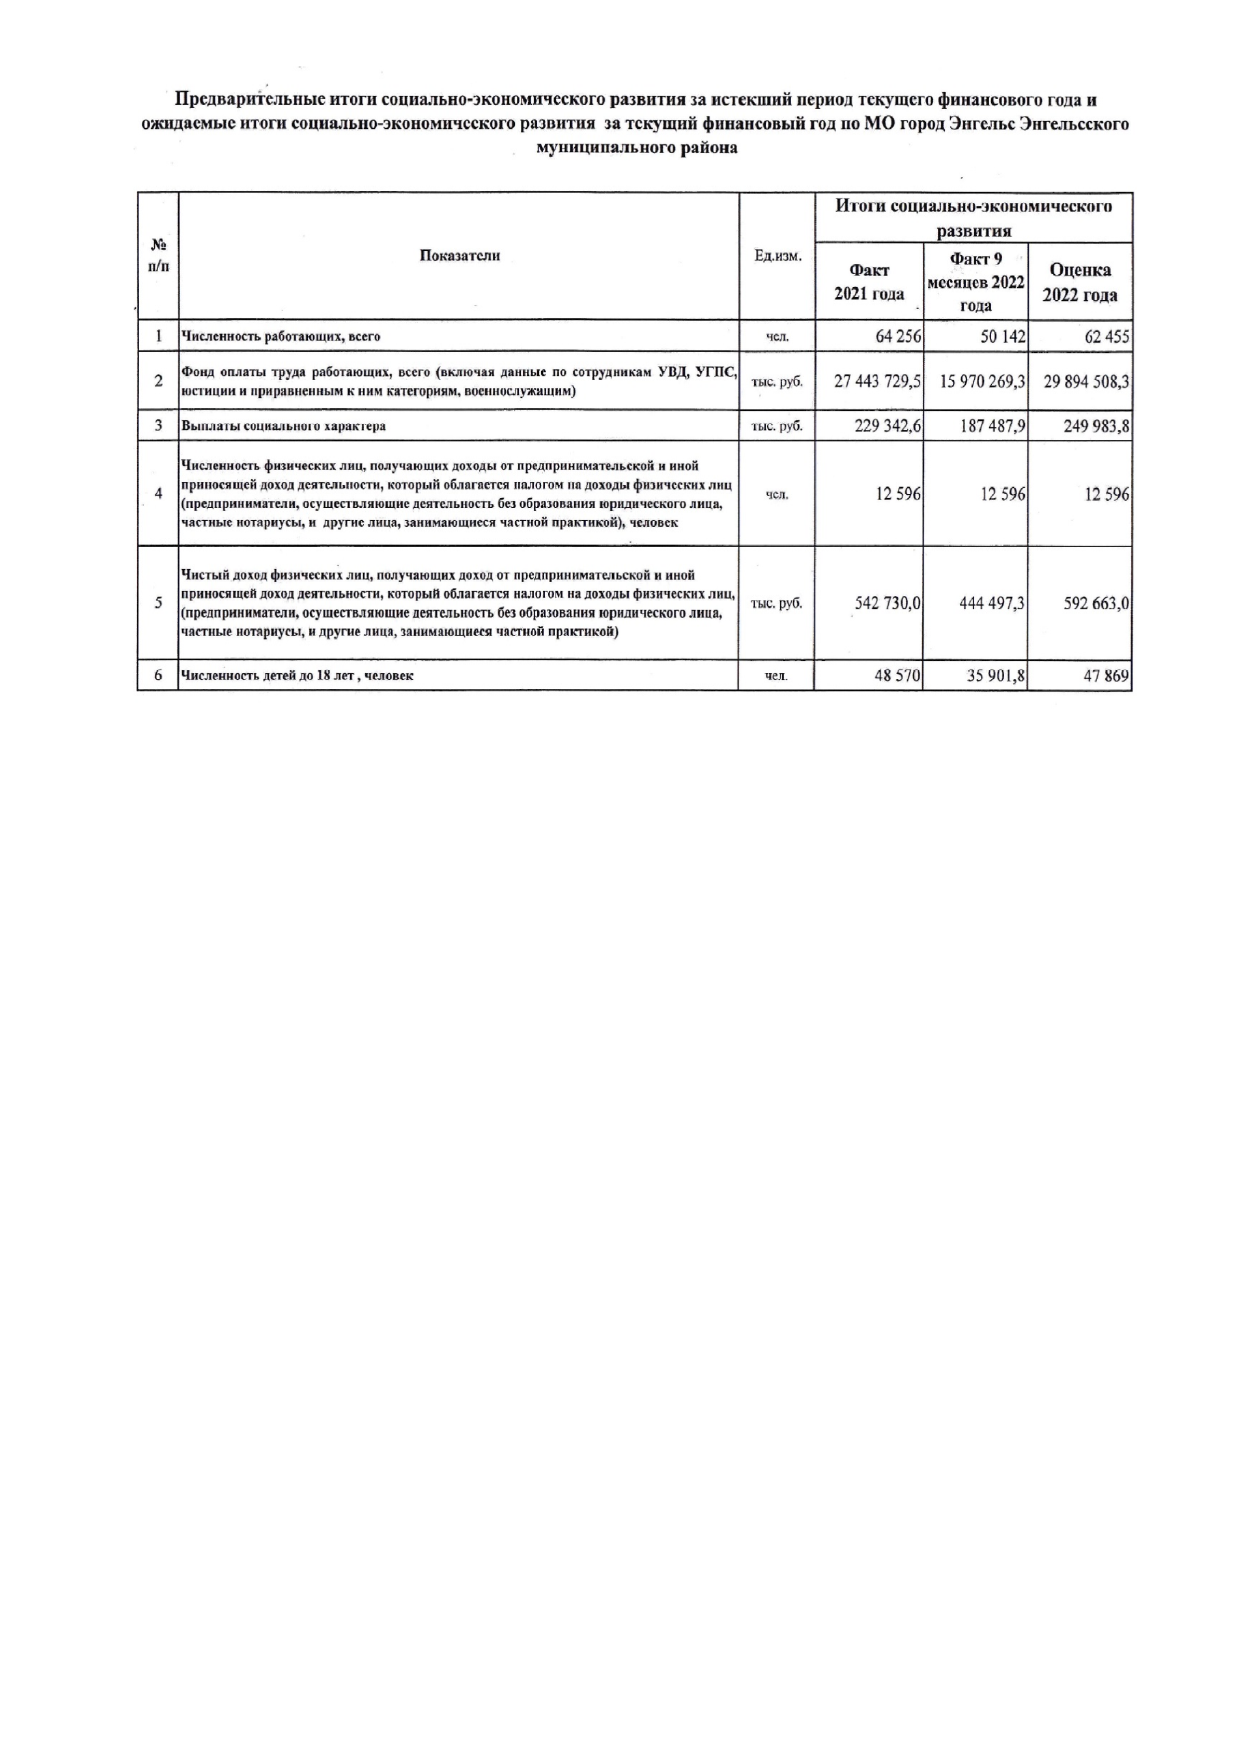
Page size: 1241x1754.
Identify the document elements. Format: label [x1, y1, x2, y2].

picture [132, 59, 1152, 713]
